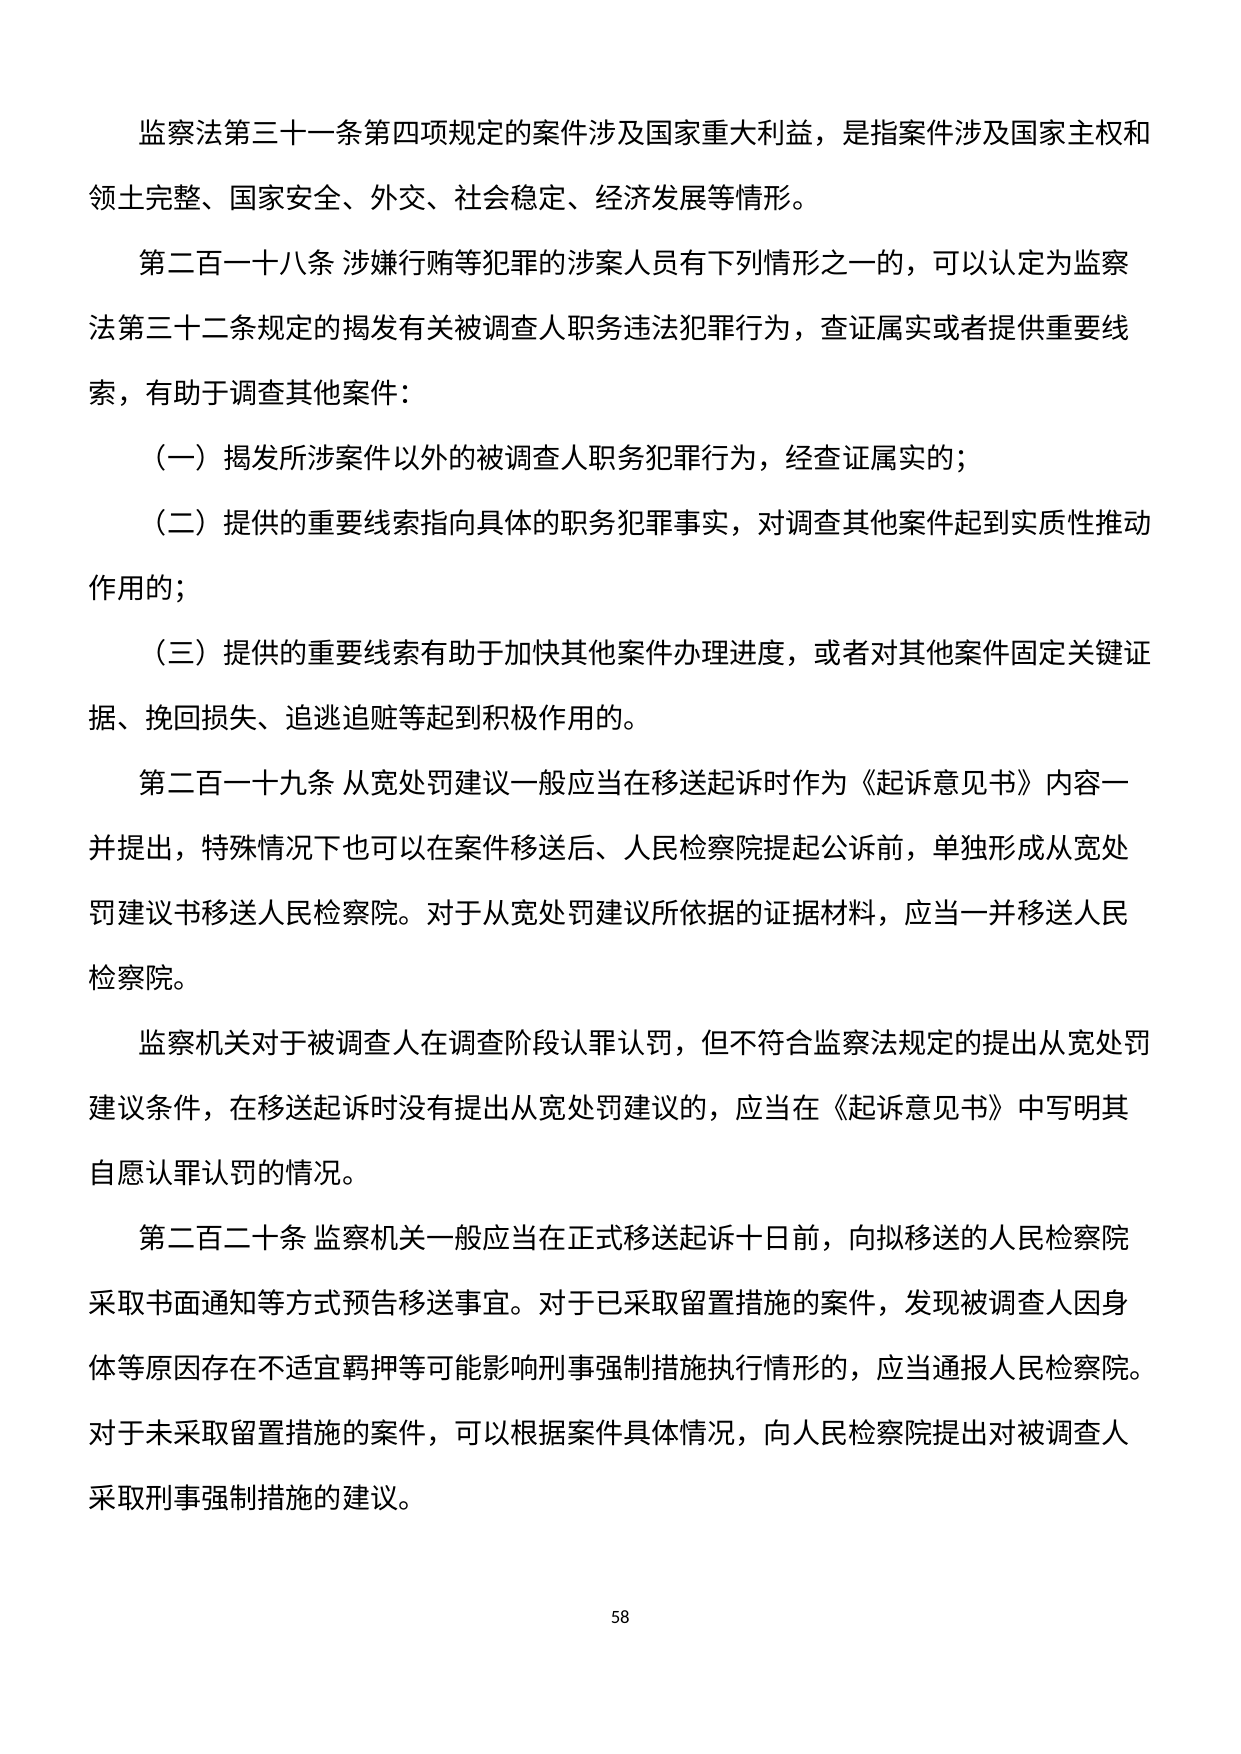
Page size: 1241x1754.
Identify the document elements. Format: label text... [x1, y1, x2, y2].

text 监察机关对于被调查人在调查阶段认罪认罚，但不符合监察法规定的提出从宽处罚建议条件，在移送起诉时没有提出从宽处罚建议的，应当在《起诉意见书》中写明其自愿认罪认罚的情况。 [89, 1009, 1152, 1204]
text 第二百一十八条 涉嫌行贿等犯罪的涉案人员有下列情形之一的，可以认定为监察法第三十二条规定的揭发有关被调查人职务违法犯罪行为，查证属实或者提供重要线索，有助于调查其他案件： [89, 229, 1152, 424]
text （一）揭发所涉案件以外的被调查人职务犯罪行为，经查证属实的； [89, 424, 1152, 489]
text （二）提供的重要线索指向具体的职务犯罪事实，对调查其他案件起到实质性推动作用的； [89, 489, 1152, 619]
text 第二百一十九条 从宽处罚建议一般应当在移送起诉时作为《起诉意见书》内容一并提出，特殊情况下也可以在案件移送后、人民检察院提起公诉前，单独形成从宽处罚建议书移送人民检察院。对于从宽处罚建议所依据的证据材料，应当一并移送人民检察院。 [89, 749, 1152, 1009]
text （三）提供的重要线索有助于加快其他案件办理进度，或者对其他案件固定关键证据、挽回损失、追逃追赃等起到积极作用的。 [89, 619, 1152, 749]
text 第二百二十条 监察机关一般应当在正式移送起诉十日前，向拟移送的人民检察院采取书面通知等方式预告移送事宜。对于已采取留置措施的案件，发现被调查人因身体等原因存在不适宜羁押等可能影响刑事强制措施执行情形的，应当通报人民检察院。对于未采取留置措施的案件，可以根据案件具体情况，向人民检察院提出对被调查人采取刑事强制措施的建议。 [89, 1204, 1152, 1529]
text 监察法第三十一条第四项规定的案件涉及国家重大利益，是指案件涉及国家主权和领土完整、国家安全、外交、社会稳定、经济发展等情形。 [89, 99, 1152, 229]
